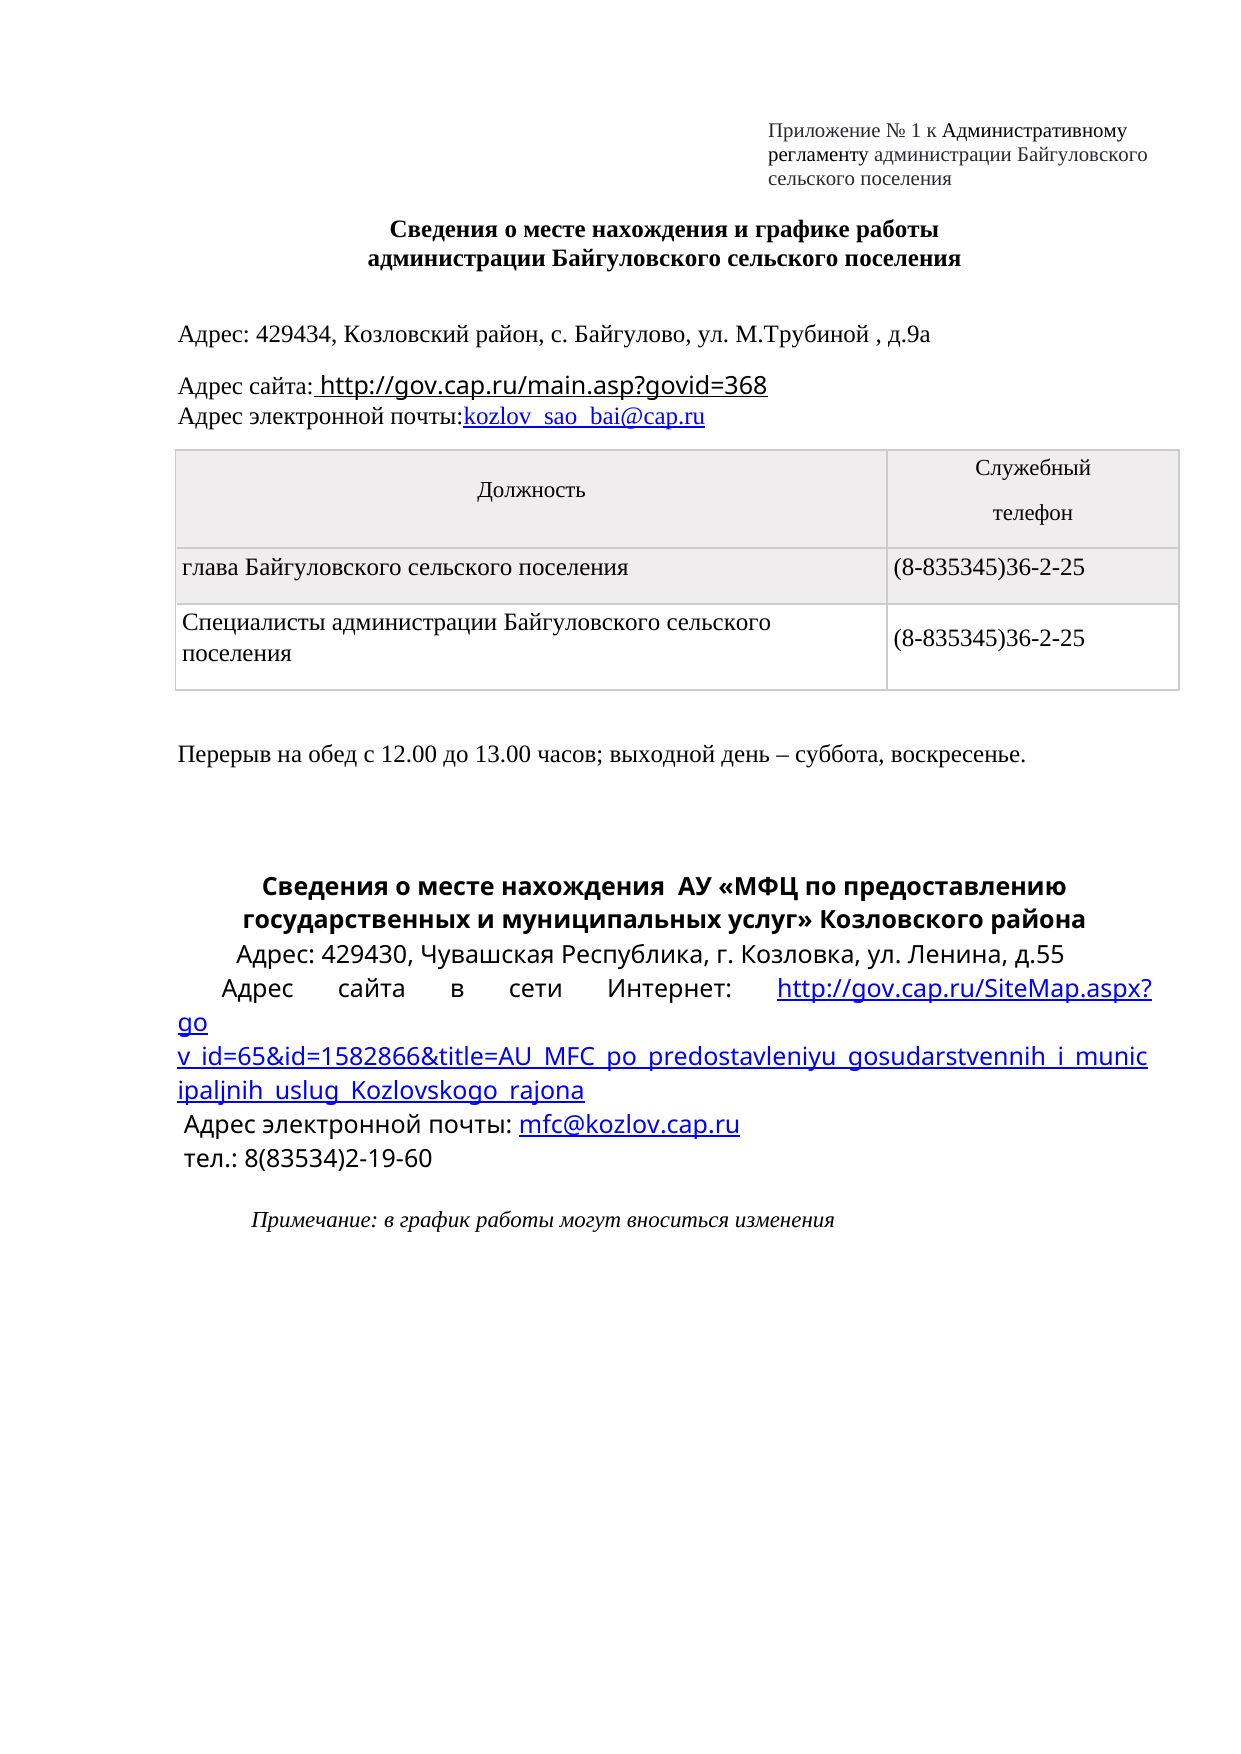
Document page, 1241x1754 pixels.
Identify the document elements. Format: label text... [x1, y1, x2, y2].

table_header Должность [176, 451, 886, 547]
text Адрес сайта: http://gov.cap.ru/main.asp?govid=368 [177, 367, 1152, 401]
text Приложение № 1 к Административному регламенту администрации Байгуловского сельского поселения [768, 118, 1152, 190]
text Адрес: 429434, Козловский район, с. Байгулово, ул. М.Трубиной , д.9а [177, 319, 1152, 348]
table_cell глава Байгуловского сельского поселения [176, 548, 886, 603]
text Сведения о месте нахождения АУ «МФЦ по предоставлению государственных и муниципальных услуг» Козловского района [177, 868, 1152, 936]
text Адрес: 429430, Чувашская Республика, г. Козловка, ул. Ленина, д.55 [177, 936, 1152, 970]
text Адрес сайта в сети Интернет: http://gov.cap.ru/SiteMap.aspx?gov_id=65&id=1582866&title=AU_MFC_po_predostavleniyu_gosudarstvennih_i_municipaljnih_uslug_Kozlovskogo_rajona [177, 970, 1152, 1107]
text Примечание: в график работы могут вноситься изменения [177, 1206, 1152, 1232]
text Перерыв на обед с 12.00 до 13.00 часов; выходной день – суббота, воскресенье. [177, 739, 1152, 767]
table_header Служебный телефон [888, 451, 1178, 547]
text Адрес электронной почты:kozlov_sao_bai@cap.ru [177, 401, 1152, 430]
table_cell (8-835345)36-2-25 [888, 605, 1178, 689]
text Адрес электронной почты: mfc@kozlov.cap.ru [177, 1107, 1152, 1141]
table_cell (8-835345)36-2-25 [888, 549, 1178, 603]
table_cell Специалисты администрации Байгуловского сельского поселения [176, 604, 886, 689]
text тел.: 8(83534)2-19-60 [177, 1141, 1152, 1175]
text Сведения о месте нахождения и графике работы [177, 214, 1152, 243]
text администрации Байгуловского сельского поселения [177, 243, 1152, 272]
